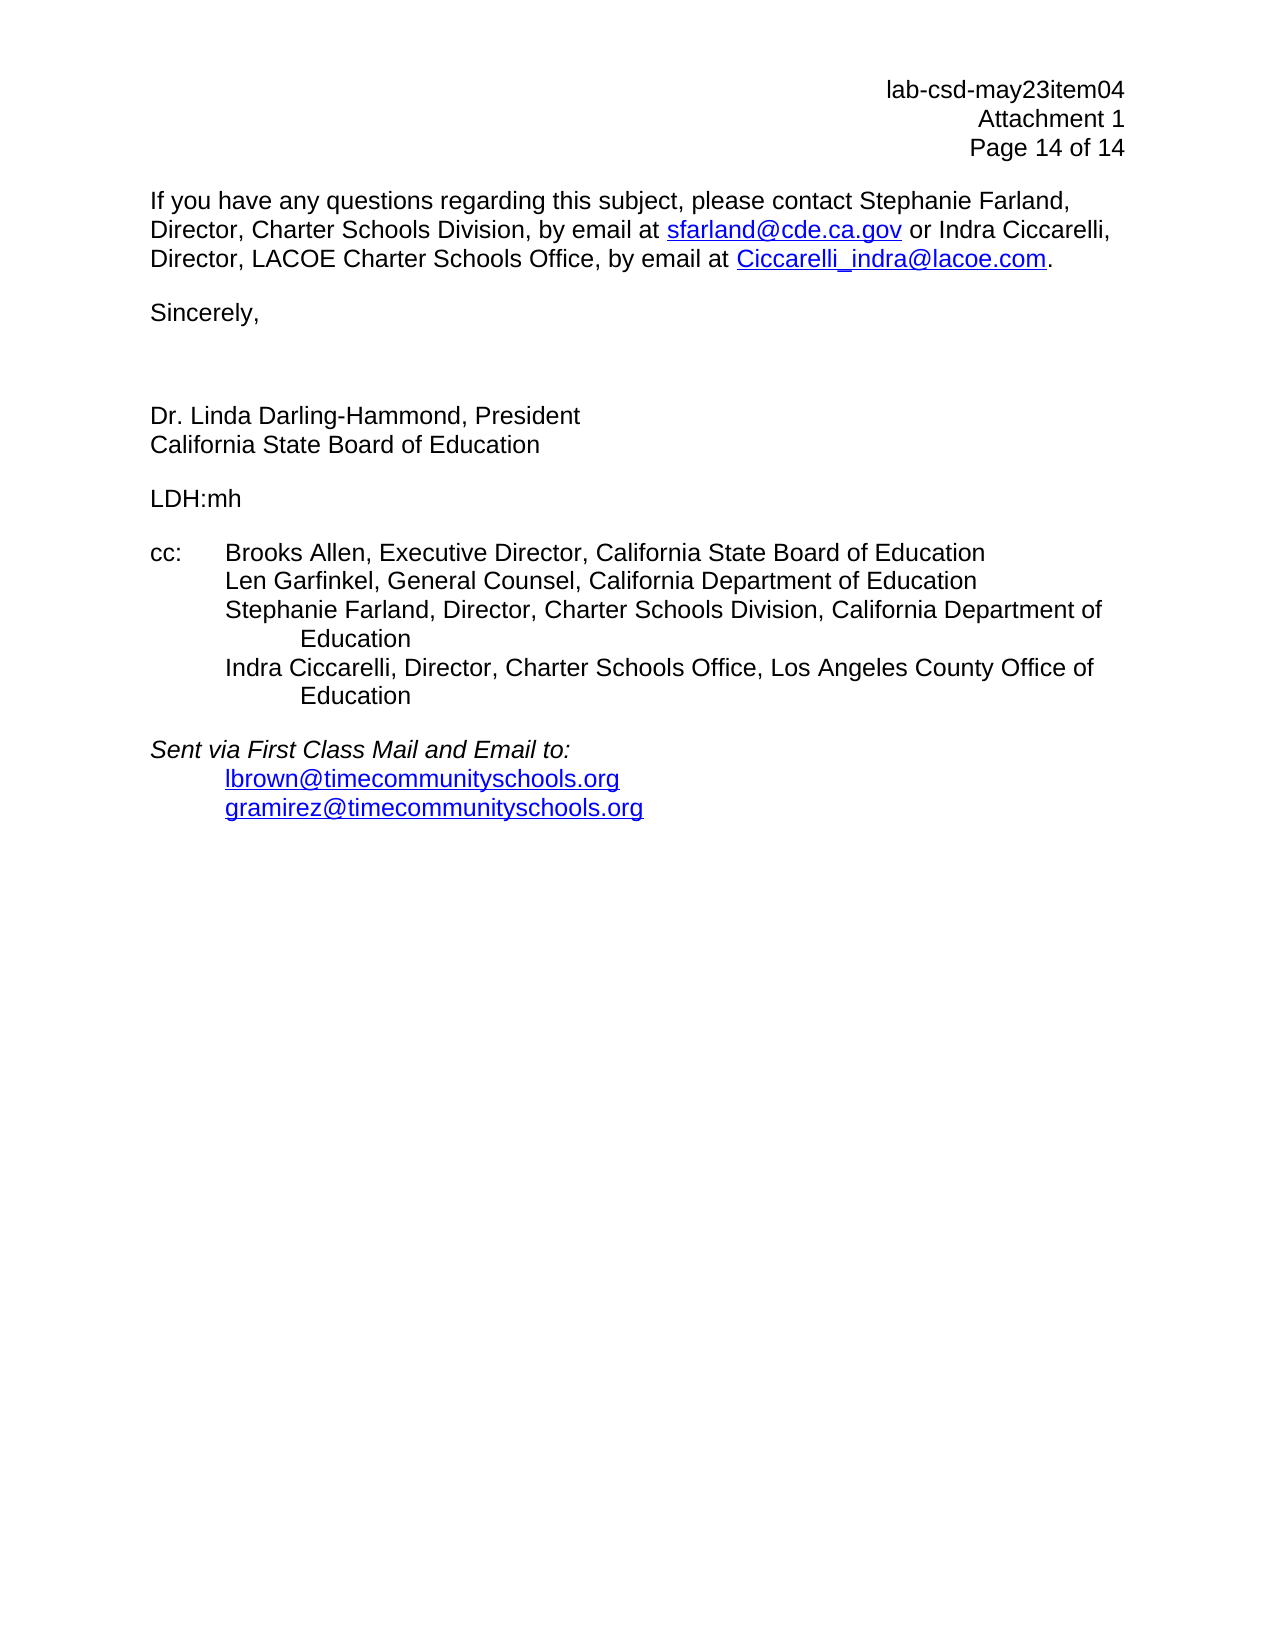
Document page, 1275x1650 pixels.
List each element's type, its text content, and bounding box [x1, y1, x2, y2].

text Stephanie Farland, Director, Charter Schools Division, California Department of Education [225, 595, 1125, 652]
text Dr. Linda Darling-Hammond, President California State Board of Education [150, 401, 1125, 459]
text Sincerely, [150, 297, 1125, 326]
text Sent via First Class Mail and Email to: [150, 735, 1125, 764]
text cc: Brooks Allen, Executive Director, California State Board of Education [150, 537, 1125, 566]
text lbrown@timecommunityschools.org [150, 764, 1125, 792]
text Len Garfinkel, General Counsel, California Department of Education [225, 566, 1125, 595]
text LDH:mh [150, 484, 1125, 512]
text If you have any questions regarding this subject, please contact Stephanie Farland, Director, Charter Schools Division, by email at sfarland@cde.ca.gov or Indra Ciccarelli, Director, LACOE Charter Schools Office, by email at Ciccarelli_indra@lacoe.com. [150, 186, 1125, 272]
text gramirez@timecommunityschools.org [150, 792, 1125, 821]
text Indra Ciccarelli, Director, Charter Schools Office, Los Angeles County Office of Education [225, 652, 1125, 710]
